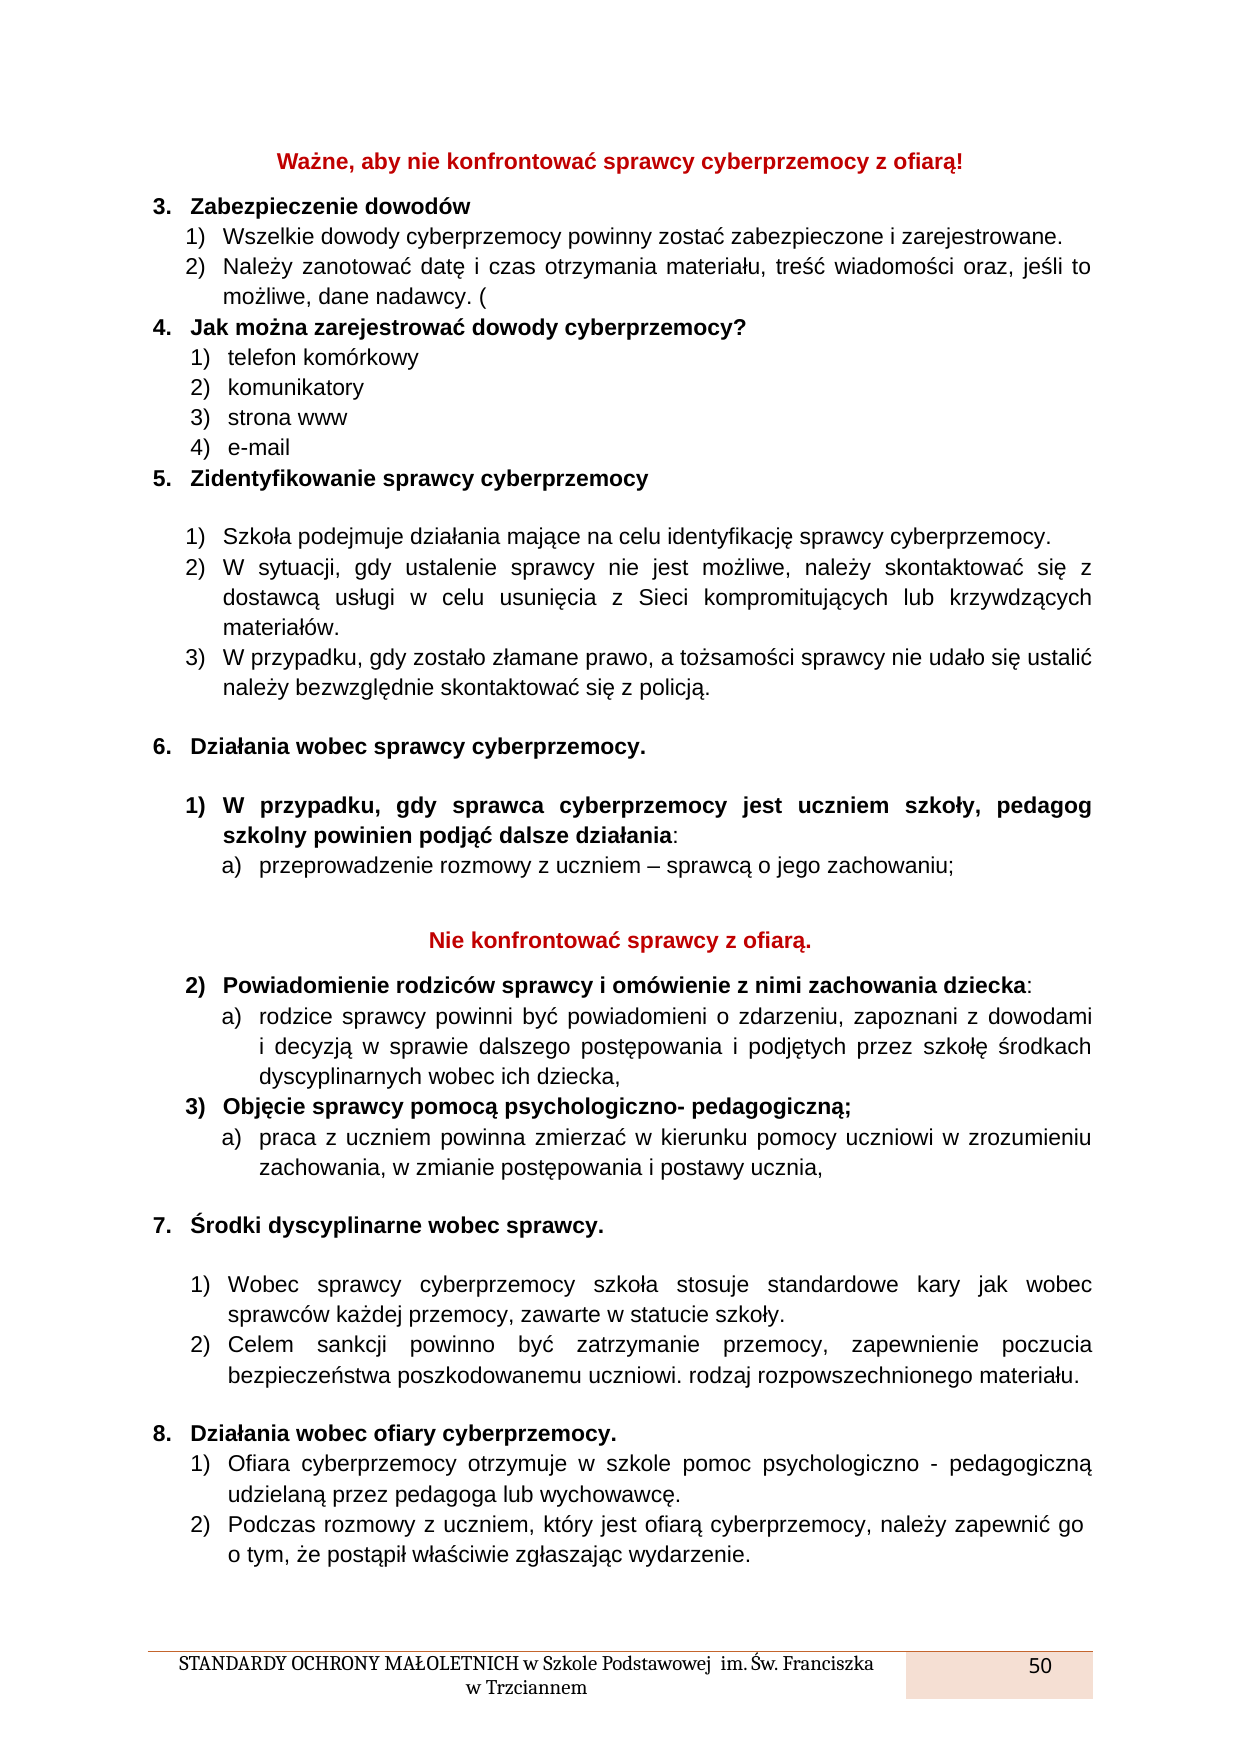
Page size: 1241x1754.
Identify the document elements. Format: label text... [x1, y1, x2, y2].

list rodzice sprawcy powinni być powiadomieni o zdarzeniu, zapoznani z dowodami i decyzją w sprawie dalszego postępowania i podjętych przez szkołę środkach dyscyplinarnych wobec ich dziecka, [221, 1003, 1093, 1089]
list Celem sankcji powinno być zatrzymanie przemocy, zapewnienie poczucia bezpieczeństwa poszkodowanemu uczniowi. rodzaj rozpowszechnionego materiału. [190, 1331, 1093, 1388]
list strona www [190, 404, 1093, 431]
text Nie konfrontować sprawcy z ofiarą. [148, 927, 1093, 954]
list komunikatory [190, 374, 1093, 400]
list Zidentyfikowanie sprawcy cyberprzemocy [153, 464, 1093, 491]
list Szkoła podejmuje działania mające na celu identyfikację sprawcy cyberprzemocy. [185, 523, 1093, 549]
list praca z uczniem powinna zmierzać w kierunku pomocy uczniowi w zrozumieniu zachowania, w zmianie postępowania i postawy ucznia, [221, 1123, 1093, 1180]
list Jak można zarejestrować dowody cyberprzemocy? [153, 313, 1093, 340]
list telefon komórkowy [190, 344, 1093, 370]
list Wszelkie dowody cyberprzemocy powinny zostać zabezpieczone i zarejestrowane. [185, 223, 1093, 249]
list Powiadomienie rodziców sprawcy i omówienie z nimi zachowania dziecka: [185, 972, 1093, 999]
list Działania wobec ofiary cyberprzemocy. [153, 1420, 1093, 1447]
list Zabezpieczenie dowodów [153, 193, 1093, 219]
list Ofiara cyberprzemocy otrzymuje w szkole pomoc psychologiczno - pedagogiczną udzielaną przez pedagoga lub wychowawcę. [190, 1450, 1093, 1507]
list Wobec sprawcy cyberprzemocy szkoła stosuje standardowe kary jak wobec sprawców każdej przemocy, zawarte w statucie szkoły. [190, 1271, 1093, 1327]
list przeprowadzenie rozmowy z uczniem – sprawcą o jego zachowaniu; [221, 852, 1093, 878]
list Środki dyscyplinarne wobec sprawcy. [153, 1212, 1093, 1239]
list Należy zanotować datę i czas otrzymania materiału, treść wiadomości oraz, jeśli to możliwe, dane nadawcy. ( [185, 253, 1093, 310]
list e-mail [190, 434, 1093, 461]
list Podczas rozmowy z uczniem, który jest ofiarą cyberprzemocy, należy zapewnić go o tym, że postąpił właściwie zgłaszając wydarzenie. [190, 1511, 1093, 1567]
list W przypadku, gdy sprawca cyberprzemocy jest uczniem szkoły, pedagog szkolny powinien podjąć dalsze działania: [185, 792, 1093, 848]
text Ważne, aby nie konfrontować sprawcy cyberprzemocy z ofiarą! [148, 148, 1093, 174]
list Działania wobec sprawcy cyberprzemocy. [153, 733, 1093, 759]
list W przypadku, gdy zostało złamane prawo, a tożsamości sprawcy nie udało się ustalić należy bezwzględnie skontaktować się z policją. [185, 644, 1093, 701]
list Objęcie sprawcy pomocą psychologiczno- pedagogiczną; [185, 1093, 1093, 1119]
list W sytuacji, gdy ustalenie sprawcy nie jest możliwe, należy skontaktować się z dostawcą usługi w celu usunięcia z Sieci kompromitujących lub krzywdzących materiałów. [185, 553, 1093, 640]
